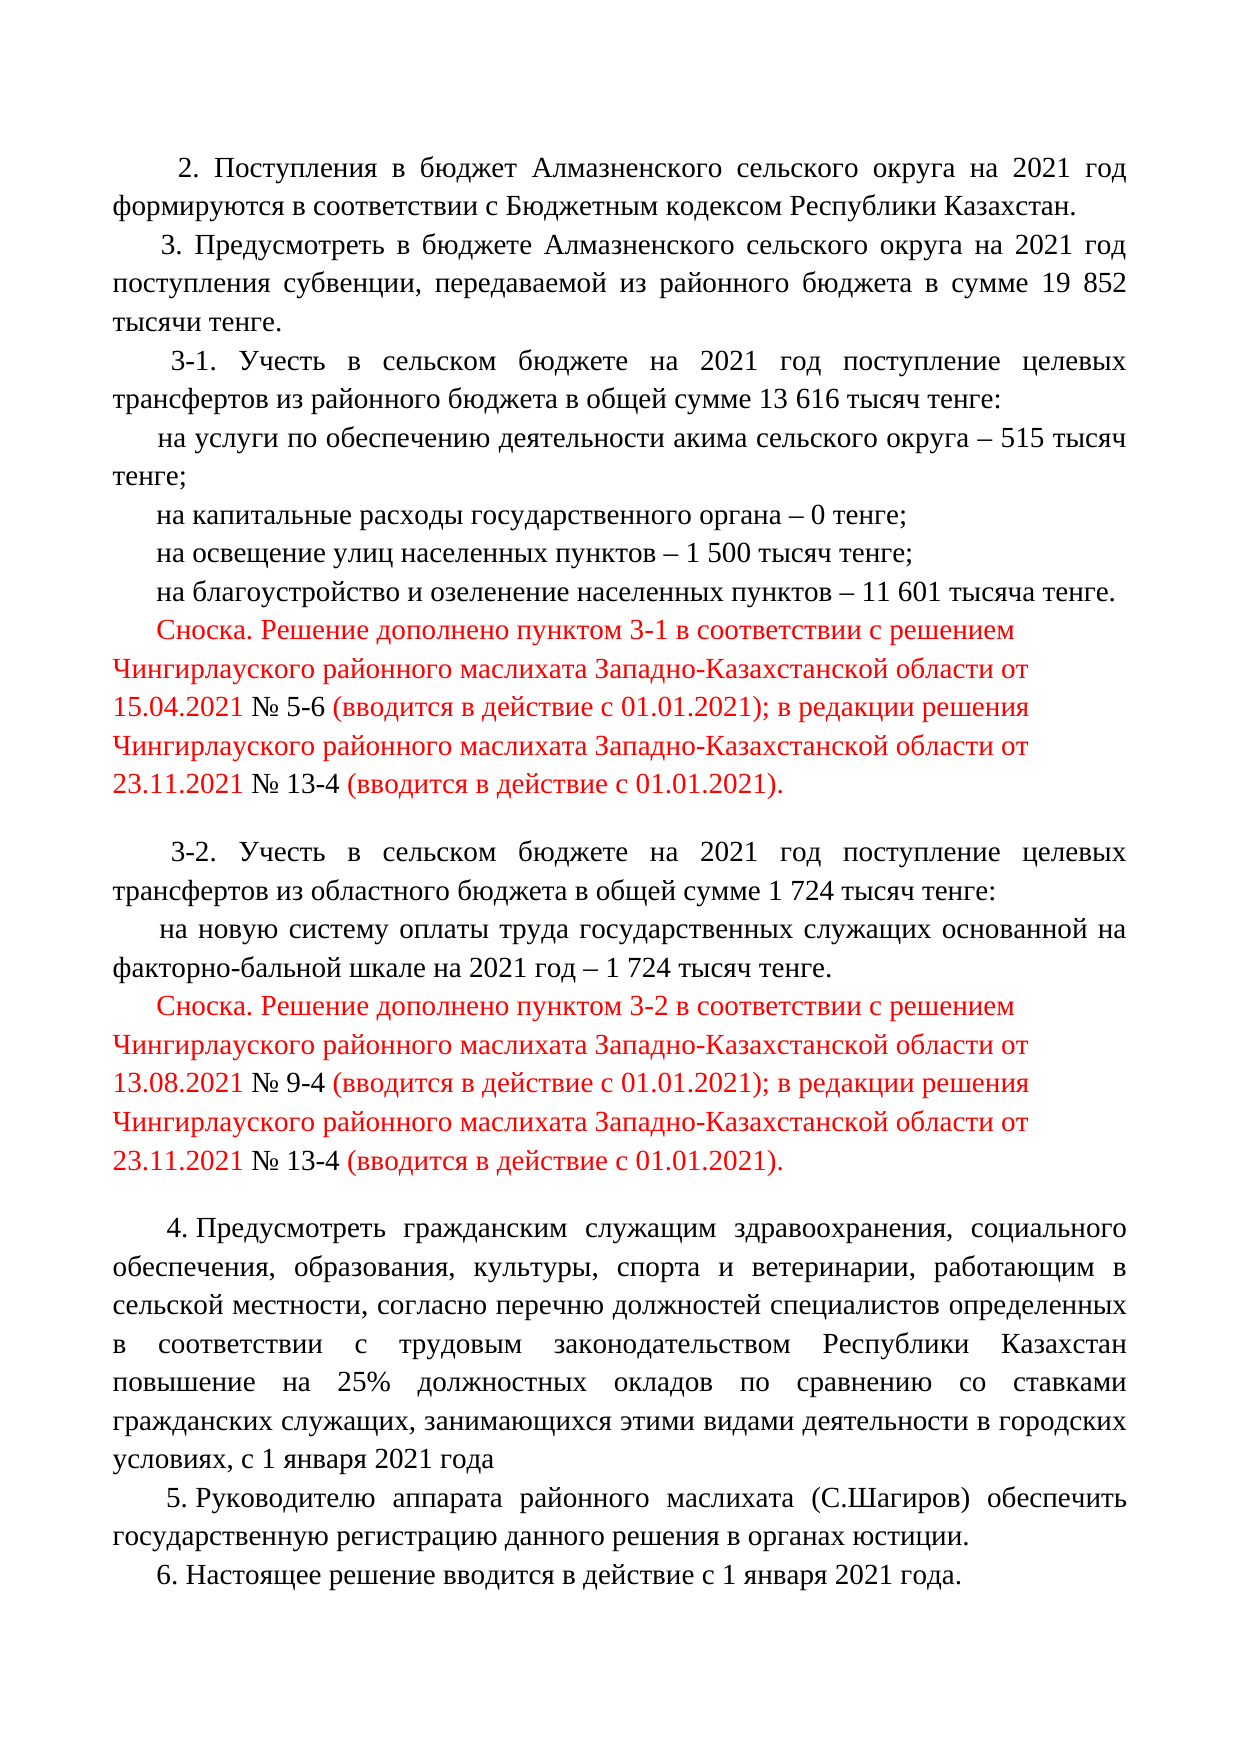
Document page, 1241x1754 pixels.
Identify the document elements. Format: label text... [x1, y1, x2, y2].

text 4. Предусмотреть гражданским служащим здравоохранения, социального обеспечения, образования, культуры, спорта и ветеринарии, работающим в сельской местности, согласно перечню должностей специалистов определенных в соответствии с трудовым законодательством Республики Казахстан повышение на 25% должностных окладов по сравнению со ставками гражданских служащих, занимающихся этими видами деятельности в городских условиях, с 1 января 2021 года [112, 1210, 1128, 1475]
text 2. Поступления в бюджет Алмазненского сельского округа на 2021 год формируются в соответствии с Бюджетным кодексом Республики Казахстан. [112, 150, 1128, 222]
text 3-2. Учесть в сельском бюджете на 2021 год поступление целевых трансфертов из областного бюджета в общей сумме 1 724 тысяч тенге: [112, 834, 1128, 906]
text на новую систему оплаты труда государственных служащих основанной на факторно-бальной шкале на 2021 год – 1 724 тысяч тенге. [112, 911, 1128, 983]
text Сноска. Решение дополнено пунктом 3-1 в соответствии с решением Чингирлауского районного маслихата Западно-Казахстанской области от 15.04.2021 № 5-6 (вводится в действие с 01.01.2021); в редакции решения Чингирлауского районного маслихата Западно-Казахстанской области от 23.11.2021 № 13-4 (вводится в действие с 01.01.2021). [112, 612, 1128, 830]
text 6. Настоящее решение вводится в действие с 1 января 2021 года. [112, 1557, 1128, 1591]
text 5. Руководителю аппарата районного маслихата (С.Шагиров) обеспечить государственную регистрацию данного решения в органах юстиции. [112, 1480, 1128, 1552]
text Сноска. Решение дополнено пунктом 3-2 в соответствии с решением Чингирлауского районного маслихата Западно-Казахстанской области от 13.08.2021 № 9-4 (вводится в действие с 01.01.2021); в редакции решения Чингирлауского районного маслихата Западно-Казахстанской области от 23.11.2021 № 13-4 (вводится в действие с 01.01.2021). [112, 988, 1128, 1206]
text на услуги по обеспечению деятельности акима сельского округа – 515 тысяч тенге; [112, 420, 1128, 492]
text 3. Предусмотреть в бюджете Алмазненского сельского округа на 2021 год поступления субвенции, передаваемой из районного бюджета в сумме 19 852 тысячи тенге. [112, 227, 1128, 338]
text 3-1. Учесть в сельском бюджете на 2021 год поступление целевых трансфертов из районного бюджета в общей сумме 13 616 тысяч тенге: [112, 343, 1128, 415]
text на капитальные расходы государственного органа – 0 тенге; [112, 497, 1128, 530]
text на освещение улиц населенных пунктов – 1 500 тысяч тенге; [112, 535, 1128, 569]
text на благоустройство и озеленение населенных пунктов – 11 601 тысяча тенге. [112, 574, 1128, 607]
